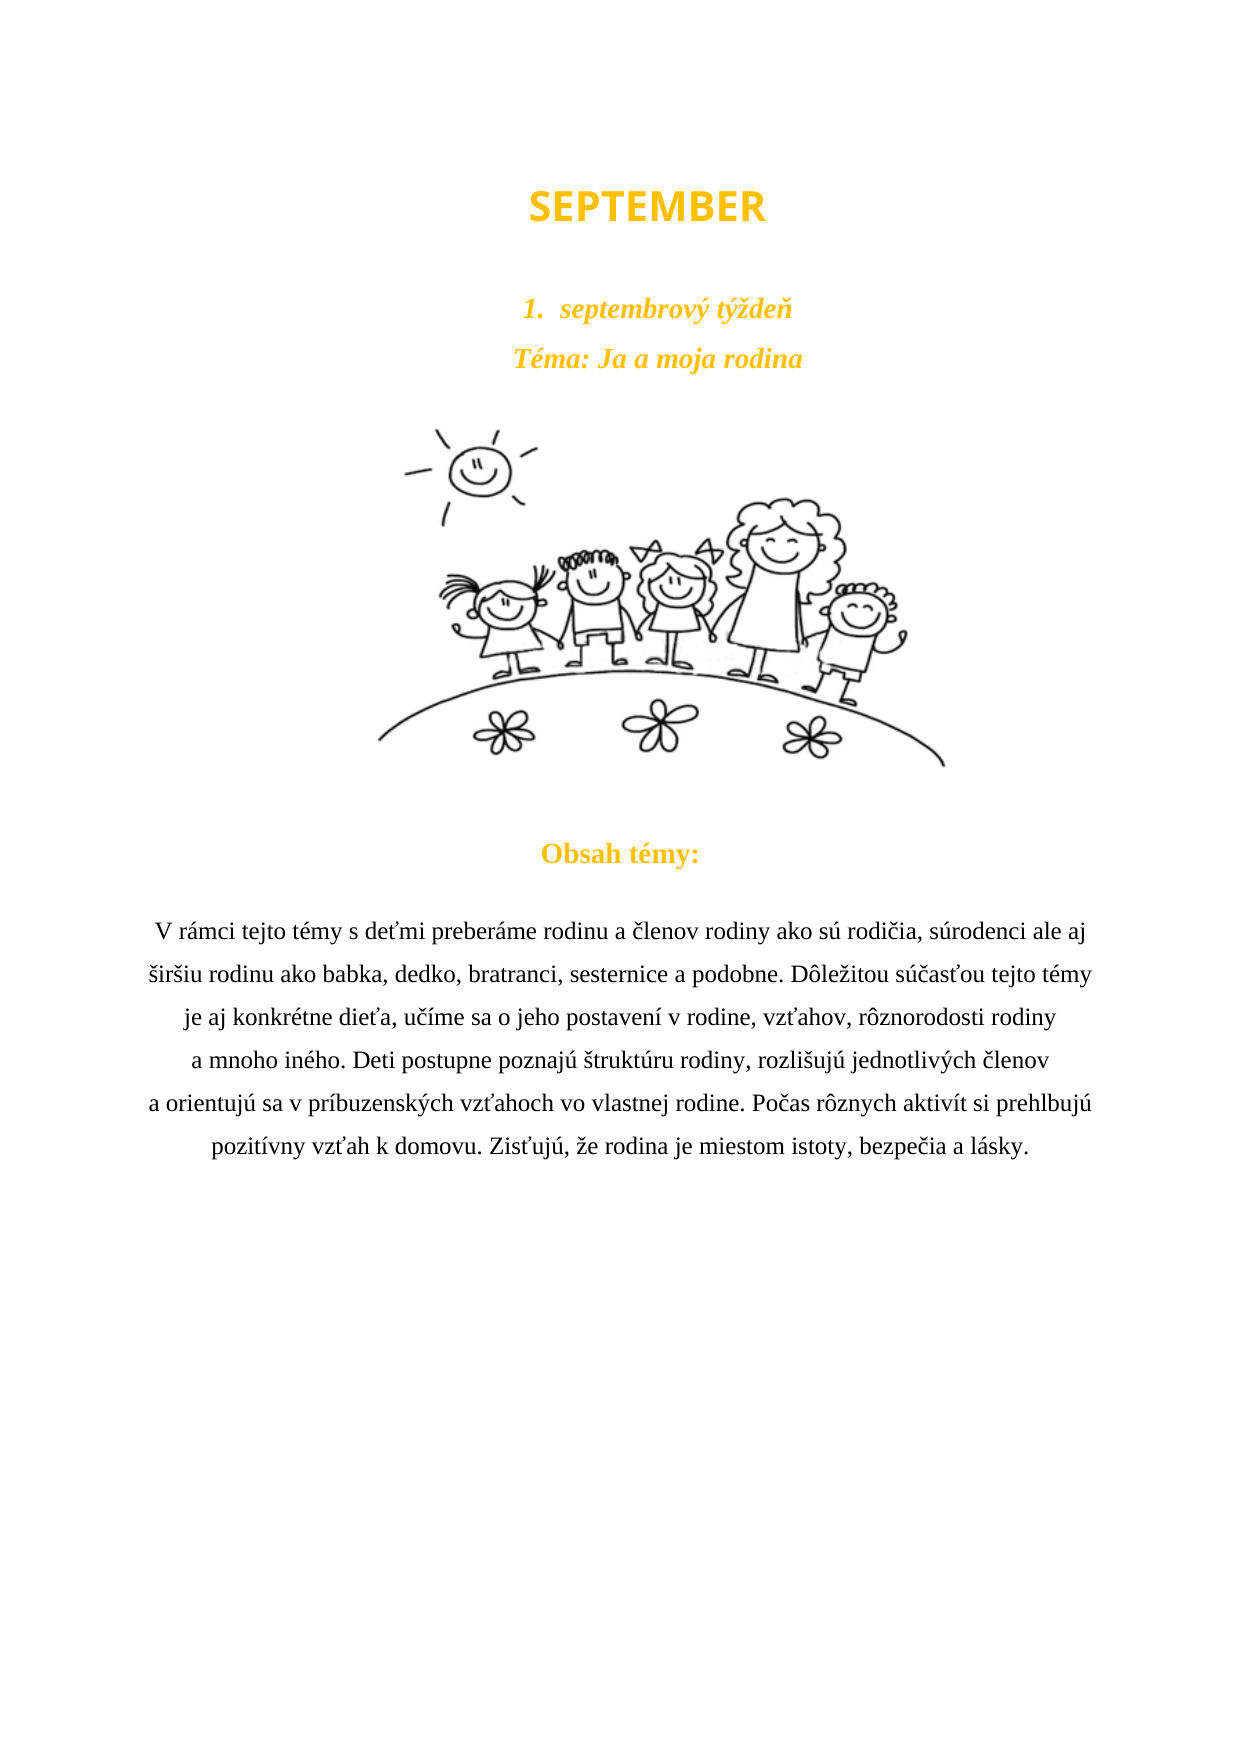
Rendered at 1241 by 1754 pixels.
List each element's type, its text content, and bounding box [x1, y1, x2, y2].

text SEPTEMBER [148, 177, 1092, 234]
text V rámci tejto témy s deťmi preberáme rodinu a členov rodiny ako sú rodičia, súrodenci ale aj širšiu rodinu ako babka, dedko, bratranci, sesternice a podobne. Dôležitou súčasťou tejto témy je aj konkrétne dieťa, učíme sa o jeho postavení v rodine, vzťahov, rôznorodosti rodiny a mnoho iného. Deti postupne poznajú štruktúru rodiny, rozlišujú jednotlivých členov a orientujú sa v príbuzenských vzťahoch vo vlastnej rodine. Počas rôznych aktivít si prehlbujú pozitívny vzťah k domovu. Zisťujú, že rodina je miestom istoty, bezpečia a lásky. [148, 916, 1092, 1160]
picture [337, 388, 978, 794]
text Obsah témy: [148, 836, 1092, 870]
list septembrový týždeň [223, 291, 1092, 325]
